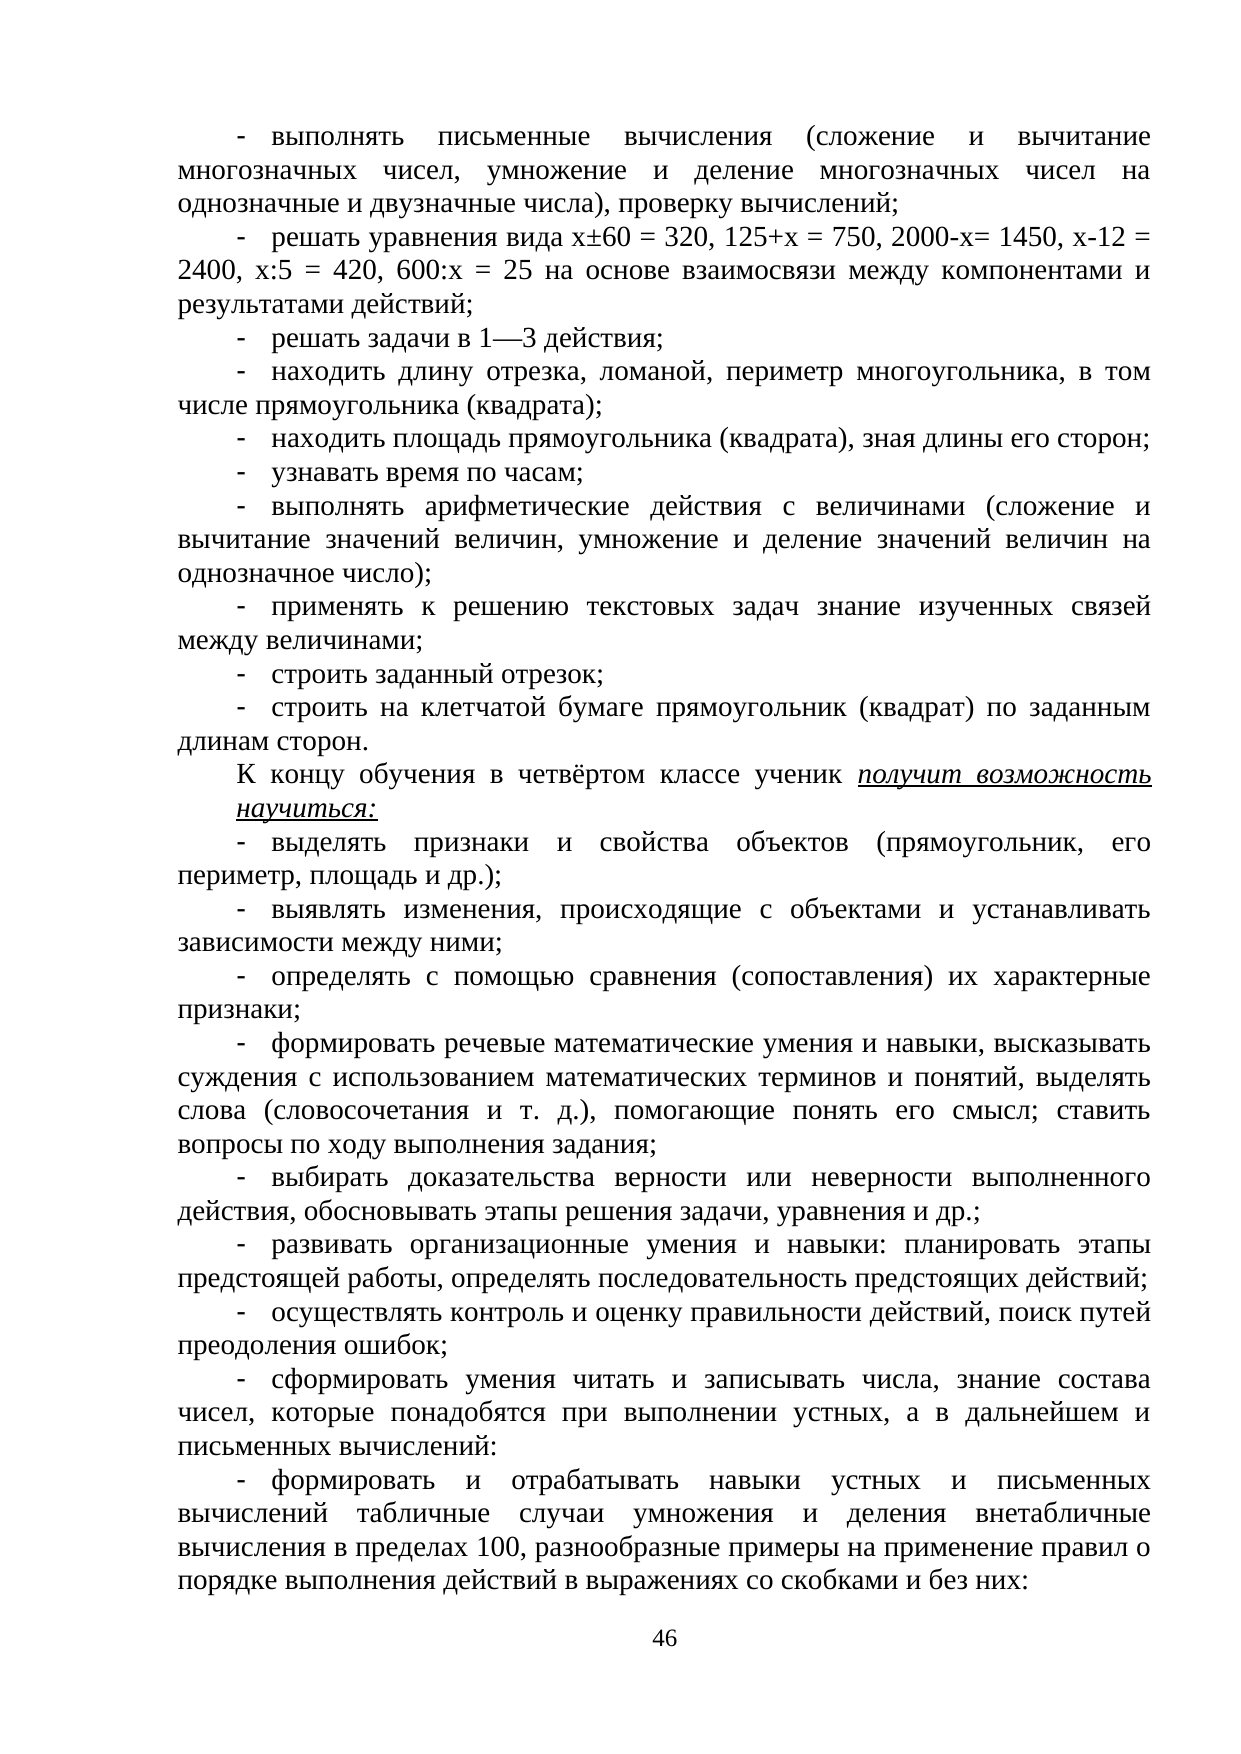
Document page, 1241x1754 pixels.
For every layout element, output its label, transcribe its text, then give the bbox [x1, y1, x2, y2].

list решать уравнения вида х±60 = 320, 125+х = 750, 2000-х= 1450, х-12 = 2400, х:5 = 420, 600:х = 25 на основе взаимосвязи между компонентами и результатами действий; [177, 219, 1152, 319]
list развивать организационные умения и навыки: планировать этапы предстоящей работы, определять последовательность предстоящих действий; [177, 1227, 1152, 1294]
text К концу обучения в четвёртом классе ученик получит возможность научиться: [236, 756, 1152, 823]
list находить длину отрезка, ломаной, периметр многоугольника, в том числе прямоугольника (квадрата); [177, 353, 1152, 420]
list сформировать умения читать и записывать числа, знание состава чисел, которые понадобятся при выполнении устных, а в дальнейшем и письменных вычислений: [177, 1361, 1152, 1462]
list выполнять письменные вычисления (сложение и вычитание многозначных чисел, умножение и деление многозначных чисел на однозначные и двузначные числа), проверку вычислений; [177, 118, 1152, 219]
list осуществлять контроль и оценку правильности действий, поиск путей преодоления ошибок; [177, 1294, 1152, 1361]
list находить площадь прямоугольника (квадрата), зная длины его сторон; [177, 420, 1152, 454]
list формировать и отрабатывать навыки устных и письменных вычислений табличные случаи умножения и деления внетабличные вычисления в пределах 100, разнообразные примеры на применение правил о порядке выполнения действий в выражениях со скобками и без них: [177, 1462, 1152, 1596]
list выбирать доказательства верности или неверности выполненного действия, обосновывать этапы решения задачи, уравнения и др.; [177, 1159, 1152, 1227]
list выявлять изменения, происходящие с объектами и устанавливать зависимости между ними; [177, 891, 1152, 958]
list определять с помощью сравнения (сопоставления) их характерные признаки; [177, 958, 1152, 1025]
list применять к решению текстовых задач знание изученных связей между величинами; [177, 588, 1152, 656]
list выделять признаки и свойства объектов (прямоугольник, его периметр, площадь и др.); [177, 823, 1152, 891]
list выполнять арифметические действия с величинами (сложение и вычитание значений величин, умножение и деление значений величин на однозначное число); [177, 488, 1152, 588]
list формировать речевые математические умения и навыки, высказывать суждения с использованием математических терминов и понятий, выделять слова (словосочетания и т. д.), помогающие понять его смысл; ставить вопросы по ходу выполнения задания; [177, 1025, 1152, 1159]
list узнавать время по часам; [177, 454, 1152, 488]
list строить на клетчатой бумаге прямоугольник (квадрат) по заданным длинам сторон. [177, 689, 1152, 756]
list строить заданный отрезок; [177, 656, 1152, 689]
list решать задачи в 1—3 действия; [177, 319, 1152, 353]
